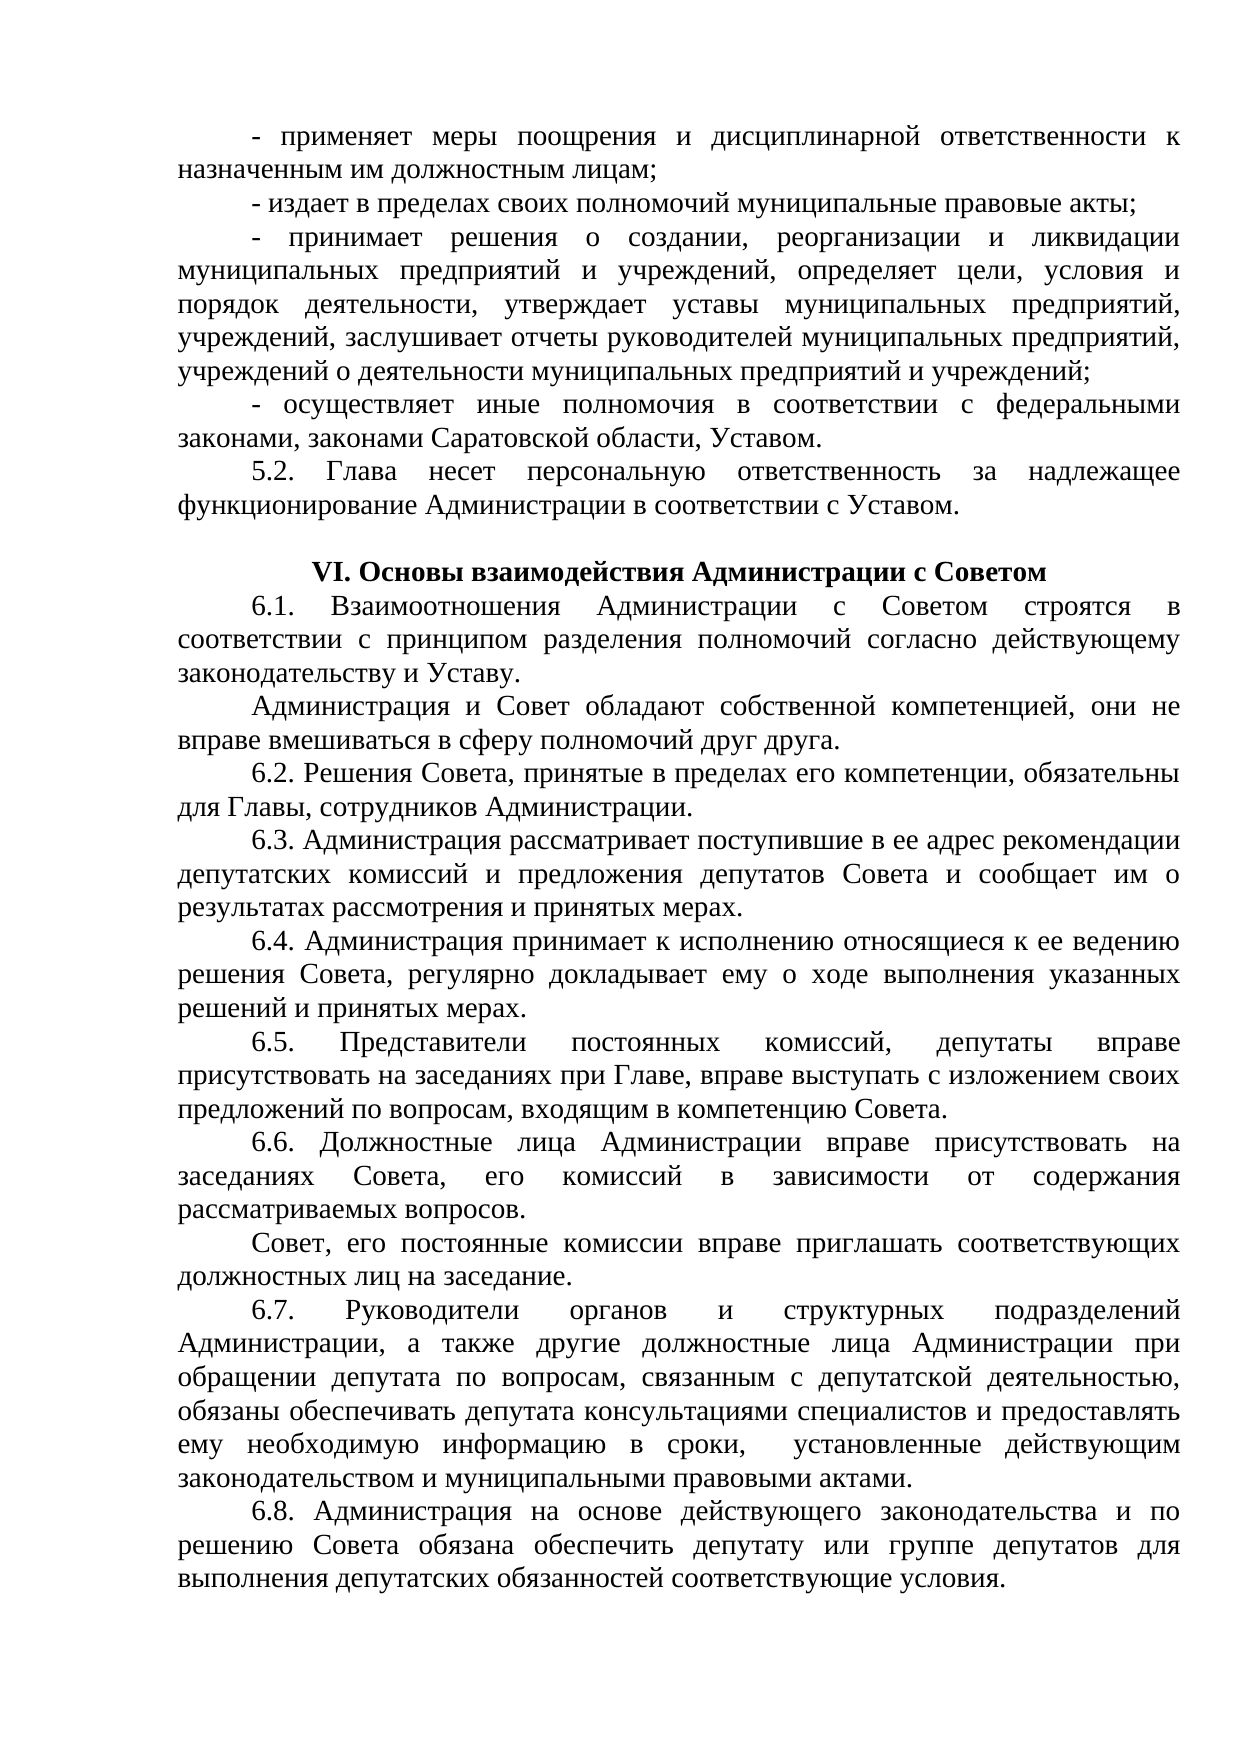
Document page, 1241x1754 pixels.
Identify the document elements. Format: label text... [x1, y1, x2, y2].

text 6.5. Представители постоянных комиссий, депутаты вправе присутствовать на заседаниях при Главе, вправе выступать с изложением своих предложений по вопросам, входящим в компетенцию Совета. [177, 1024, 1181, 1124]
text 6.8. Администрация на основе действующего законодательства и по решению Совета обязана обеспечить депутату или группе депутатов для выполнения депутатских обязанностей соответствующие условия. [177, 1493, 1181, 1594]
text 6.6. Должностные лица Администрации вправе присутствовать на заседаниях Совета, его комиссий в зависимости от содержания рассматриваемых вопросов. [177, 1124, 1181, 1225]
text Администрация и Совет обладают собственной компетенцией, они не вправе вмешиваться в сферу полномочий друг друга. [177, 688, 1181, 755]
text - принимает решения о создании, реорганизации и ликвидации муниципальных предприятий и учреждений, определяет цели, условия и порядок деятельности, утверждает уставы муниципальных предприятий, учреждений, заслушивает отчеты руководителей муниципальных предприятий, учреждений о деятельности муниципальных предприятий и учреждений; [177, 219, 1181, 386]
text VI. Основы взаимодействия Администрации с Советом [177, 554, 1181, 588]
text 6.3. Администрация рассматривает поступившие в ее адрес рекомендации депутатских комиссий и предложения депутатов Совета и сообщает им о результатах рассмотрения и принятых мерах. [177, 822, 1181, 923]
text - применяет меры поощрения и дисциплинарной ответственности к назначенным им должностным лицам; [177, 118, 1181, 185]
text Совет, его постоянные комиссии вправе приглашать соответствующих должностных лиц на заседание. [177, 1225, 1181, 1292]
text - осуществляет иные полномочия в соответствии с федеральными законами, законами Саратовской области, Уставом. [177, 386, 1181, 453]
text 5.2. Глава несет персональную ответственность за надлежащее функционирование Администрации в соответствии с Уставом. [177, 453, 1181, 521]
text 6.2. Решения Совета, принятые в пределах его компетенции, обязательны для Главы, сотрудников Администрации. [177, 755, 1181, 822]
text - издает в пределах своих полномочий муниципальные правовые акты; [177, 185, 1181, 219]
text 6.7. Руководители органов и структурных подразделений Администрации, а также другие должностные лица Администрации при обращении депутата по вопросам, связанным с депутатской деятельностью, обязаны обеспечивать депутата консультациями специалистов и предоставлять ему необходимую информацию в сроки, установленные действующим законодательством и муниципальными правовыми актами. [177, 1292, 1181, 1493]
text 6.1. Взаимоотношения Администрации с Советом строятся в соответствии с принципом разделения полномочий согласно действующему законодательству и Уставу. [177, 588, 1181, 688]
text 6.4. Администрация принимает к исполнению относящиеся к ее ведению решения Совета, регулярно докладывает ему о ходе выполнения указанных решений и принятых мерах. [177, 923, 1181, 1024]
